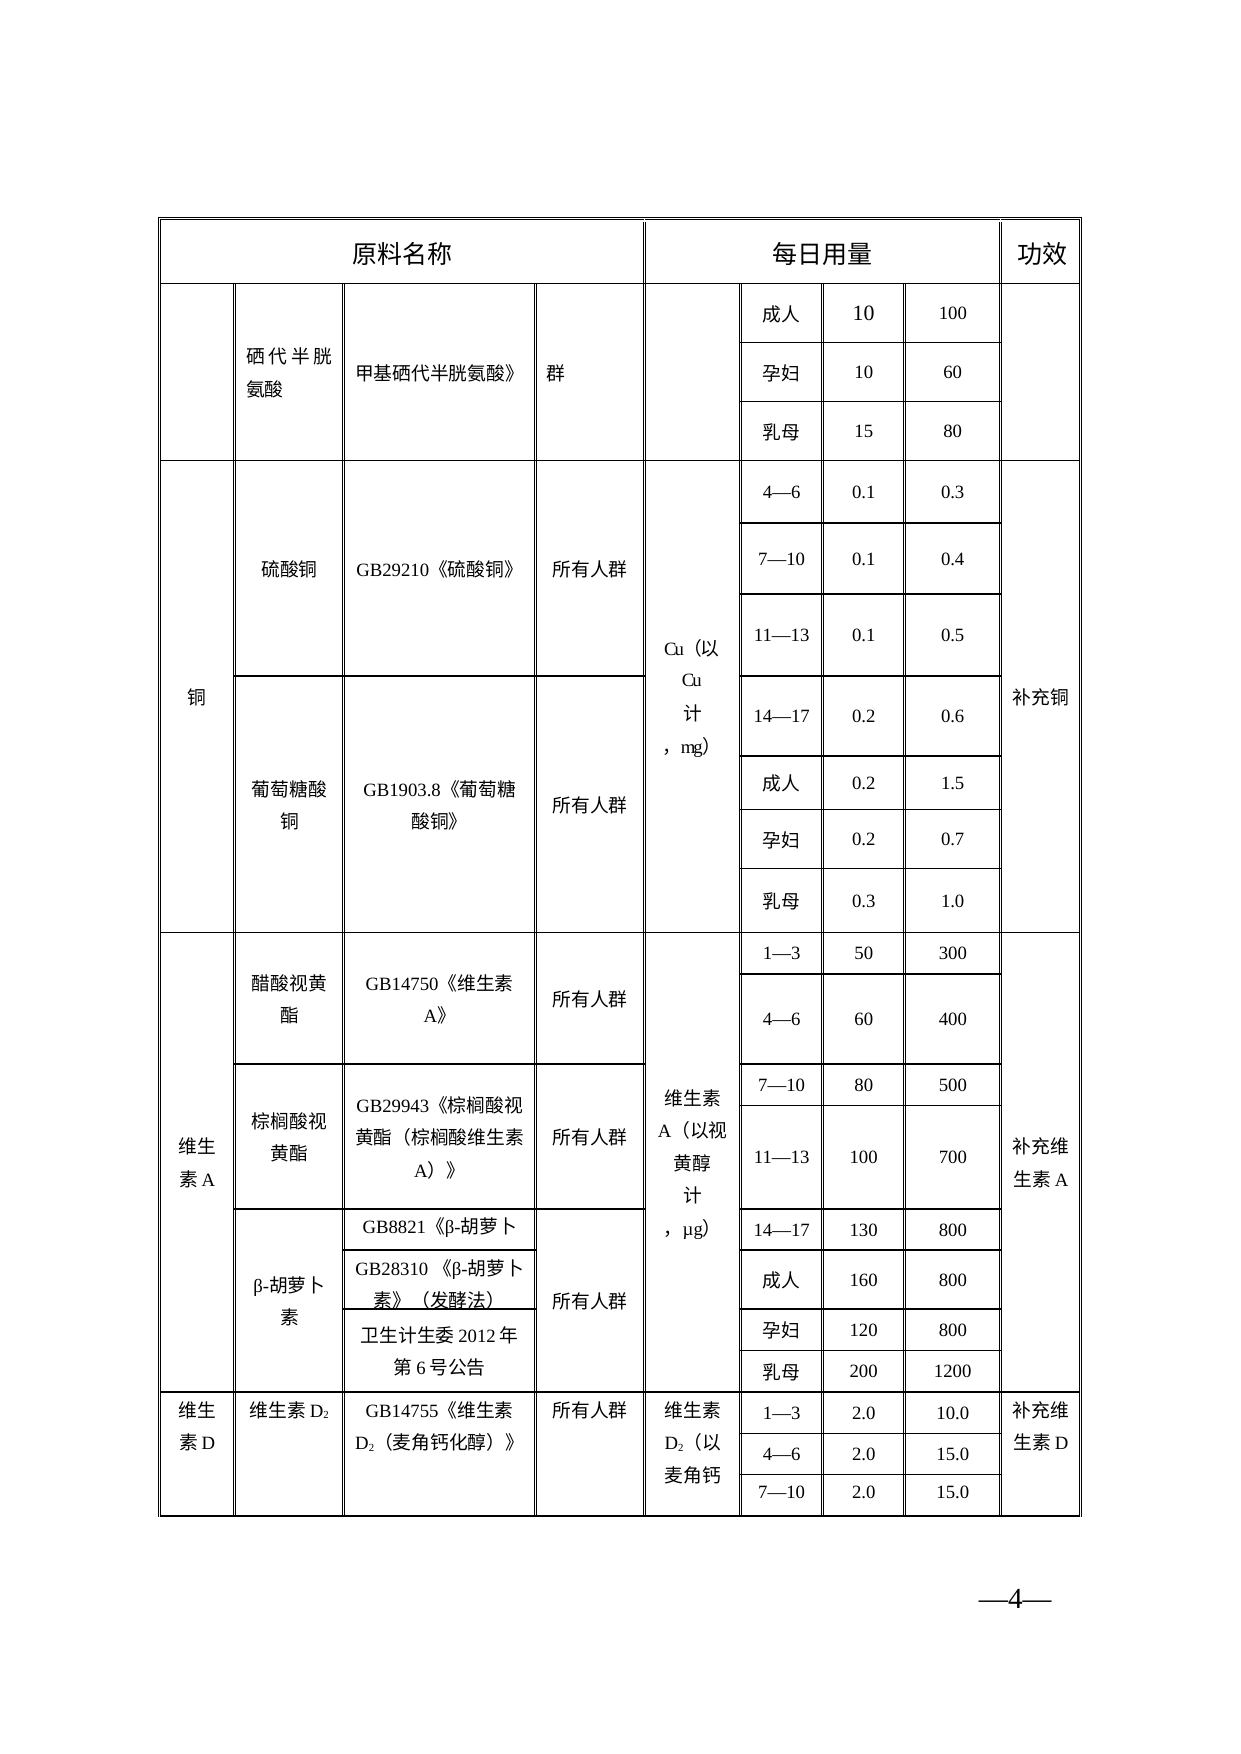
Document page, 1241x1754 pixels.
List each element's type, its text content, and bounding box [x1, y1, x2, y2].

table_cell 1.5 [906, 757, 999, 808]
table_cell 700 [906, 1106, 999, 1208]
table_cell L-硒-甲基硒代半胱氨酸 [236, 284, 342, 460]
table_cell 醋酸视黄酯 [236, 933, 342, 1063]
table_cell 维生素D2 [236, 1393, 342, 1515]
table_cell 所有人群 [537, 933, 643, 1063]
table_cell 800 [906, 1210, 999, 1249]
table_header 每日用量 [645, 218, 1001, 283]
table_cell 60 [824, 975, 903, 1063]
table_cell 补充维生素D [1002, 1393, 1079, 1515]
table_cell 2.0 [824, 1434, 903, 1474]
table_cell GB28310 《β-胡萝卜素》（发酵法） [345, 1251, 534, 1308]
table_header 功效 [1001, 220, 1079, 283]
table_cell GB1903.8《葡萄糖酸铜》 [345, 677, 534, 932]
table_cell GB8821《β-胡萝卜素》 [345, 1210, 534, 1249]
table_cell 成人 [742, 1251, 821, 1308]
table_cell GB14755《维生素D2（麦角钙化醇）》 [345, 1393, 534, 1515]
table_cell 所有人群 [537, 677, 643, 932]
table_cell Cu（以Cu计，mg） [646, 461, 739, 932]
table_cell 维生素A（以视黄醇计，µg） [646, 933, 739, 1391]
table_cell 0.2 [824, 810, 903, 868]
table_cell GB1903.12 《L-硒-甲基硒代半胱氨酸》 [345, 284, 534, 460]
table_cell 成人 [742, 284, 821, 342]
table_cell 维生素A [161, 933, 233, 1391]
table_cell 0.1 [824, 461, 903, 522]
table_cell 孕妇 [742, 343, 821, 401]
table_cell 11—13 [742, 595, 821, 675]
table_cell 卫生计生委2012年第6号公告 [345, 1310, 534, 1391]
table_cell 1.0 [906, 869, 999, 932]
table_cell 15 [824, 402, 903, 460]
table_cell 14—17 [742, 677, 821, 755]
table_cell 1—3 [742, 1393, 821, 1432]
table_cell 300 [906, 933, 999, 973]
table_cell 10 [824, 343, 903, 401]
table_cell 孕妇 [742, 1310, 821, 1350]
table_header 原料名称 [161, 218, 645, 283]
table_cell 补充铜 [1002, 461, 1079, 932]
table_cell 7—10 [742, 1065, 821, 1104]
table_cell 成人 [742, 757, 821, 808]
table_cell 160 [824, 1251, 903, 1308]
table_cell 0.3 [906, 461, 999, 522]
table_cell 维生素D [161, 1393, 233, 1515]
table_cell 4—6 [742, 1434, 821, 1474]
table_cell 4—6 [742, 461, 821, 522]
table_cell 0.1 [824, 524, 903, 593]
table_cell 0.2 [824, 677, 903, 755]
table_cell 10 [824, 284, 903, 342]
table_cell 0.5 [906, 595, 999, 675]
table_cell 0.2 [824, 757, 903, 808]
table_cell 50 [824, 933, 903, 973]
table_cell 2.0 [824, 1475, 903, 1515]
table_cell 7—10 [742, 524, 821, 593]
table_cell 乳母 [742, 1351, 821, 1391]
table_cell 所有人群 [537, 1210, 643, 1391]
table_cell 乳母 [742, 402, 821, 460]
table_cell 7—10 [742, 1475, 821, 1515]
table_cell 15.0 [906, 1434, 999, 1474]
table_cell 100 [906, 284, 999, 342]
table_cell 11—13 [742, 1106, 821, 1208]
table_cell 2.0 [824, 1393, 903, 1432]
table_cell 80 [906, 402, 999, 460]
table_cell 1200 [906, 1351, 999, 1391]
table_cell 补充维生素A [1002, 933, 1079, 1391]
table_cell 0.7 [906, 810, 999, 868]
table_cell GB29210《硫酸铜》 [345, 461, 534, 675]
table_cell 400 [906, 975, 999, 1063]
table_cell 0.3 [824, 869, 903, 932]
table_cell 100 [824, 1106, 903, 1208]
table_cell 10.0 [906, 1393, 999, 1432]
table_cell 60 [906, 343, 999, 401]
table_cell 硫酸铜 [236, 461, 342, 675]
table_cell 0.4 [906, 524, 999, 593]
table_cell β-胡萝卜素 [236, 1210, 342, 1391]
table_cell 500 [906, 1065, 999, 1104]
table_cell 800 [906, 1310, 999, 1350]
table_cell GB29943《棕榈酸视黄酯（棕榈酸维生素A）》 [345, 1065, 534, 1208]
table_cell 130 [824, 1210, 903, 1249]
table_cell 1—3 [742, 933, 821, 973]
table_cell 14—17 [742, 1210, 821, 1249]
table_cell 80 [824, 1065, 903, 1104]
table_cell 所有人群 [537, 1065, 643, 1208]
table_cell 800 [906, 1251, 999, 1308]
table_cell 4岁以上人群 [537, 284, 643, 460]
table_cell 0.1 [824, 595, 903, 675]
table_cell 120 [824, 1310, 903, 1350]
table_cell GB14750《维生素A》 [345, 933, 534, 1063]
table_cell 棕榈酸视黄酯 [236, 1065, 342, 1208]
table_cell 所有人群 [537, 1393, 643, 1515]
table_cell 葡萄糖酸铜 [236, 677, 342, 932]
table_cell 所有人群 [537, 461, 643, 675]
table_cell 0.6 [906, 677, 999, 755]
table_cell 乳母 [742, 869, 821, 932]
table_cell 4—6 [742, 975, 821, 1063]
table_cell 维生素D2（以麦角钙化醇计,µg）维生素D3（以胆钙化醇计,µg） [646, 1393, 739, 1515]
table_cell 200 [824, 1351, 903, 1391]
table_cell 孕妇 [742, 810, 821, 868]
table_cell 铜 [161, 461, 233, 932]
table_cell 15.0 [906, 1475, 999, 1515]
